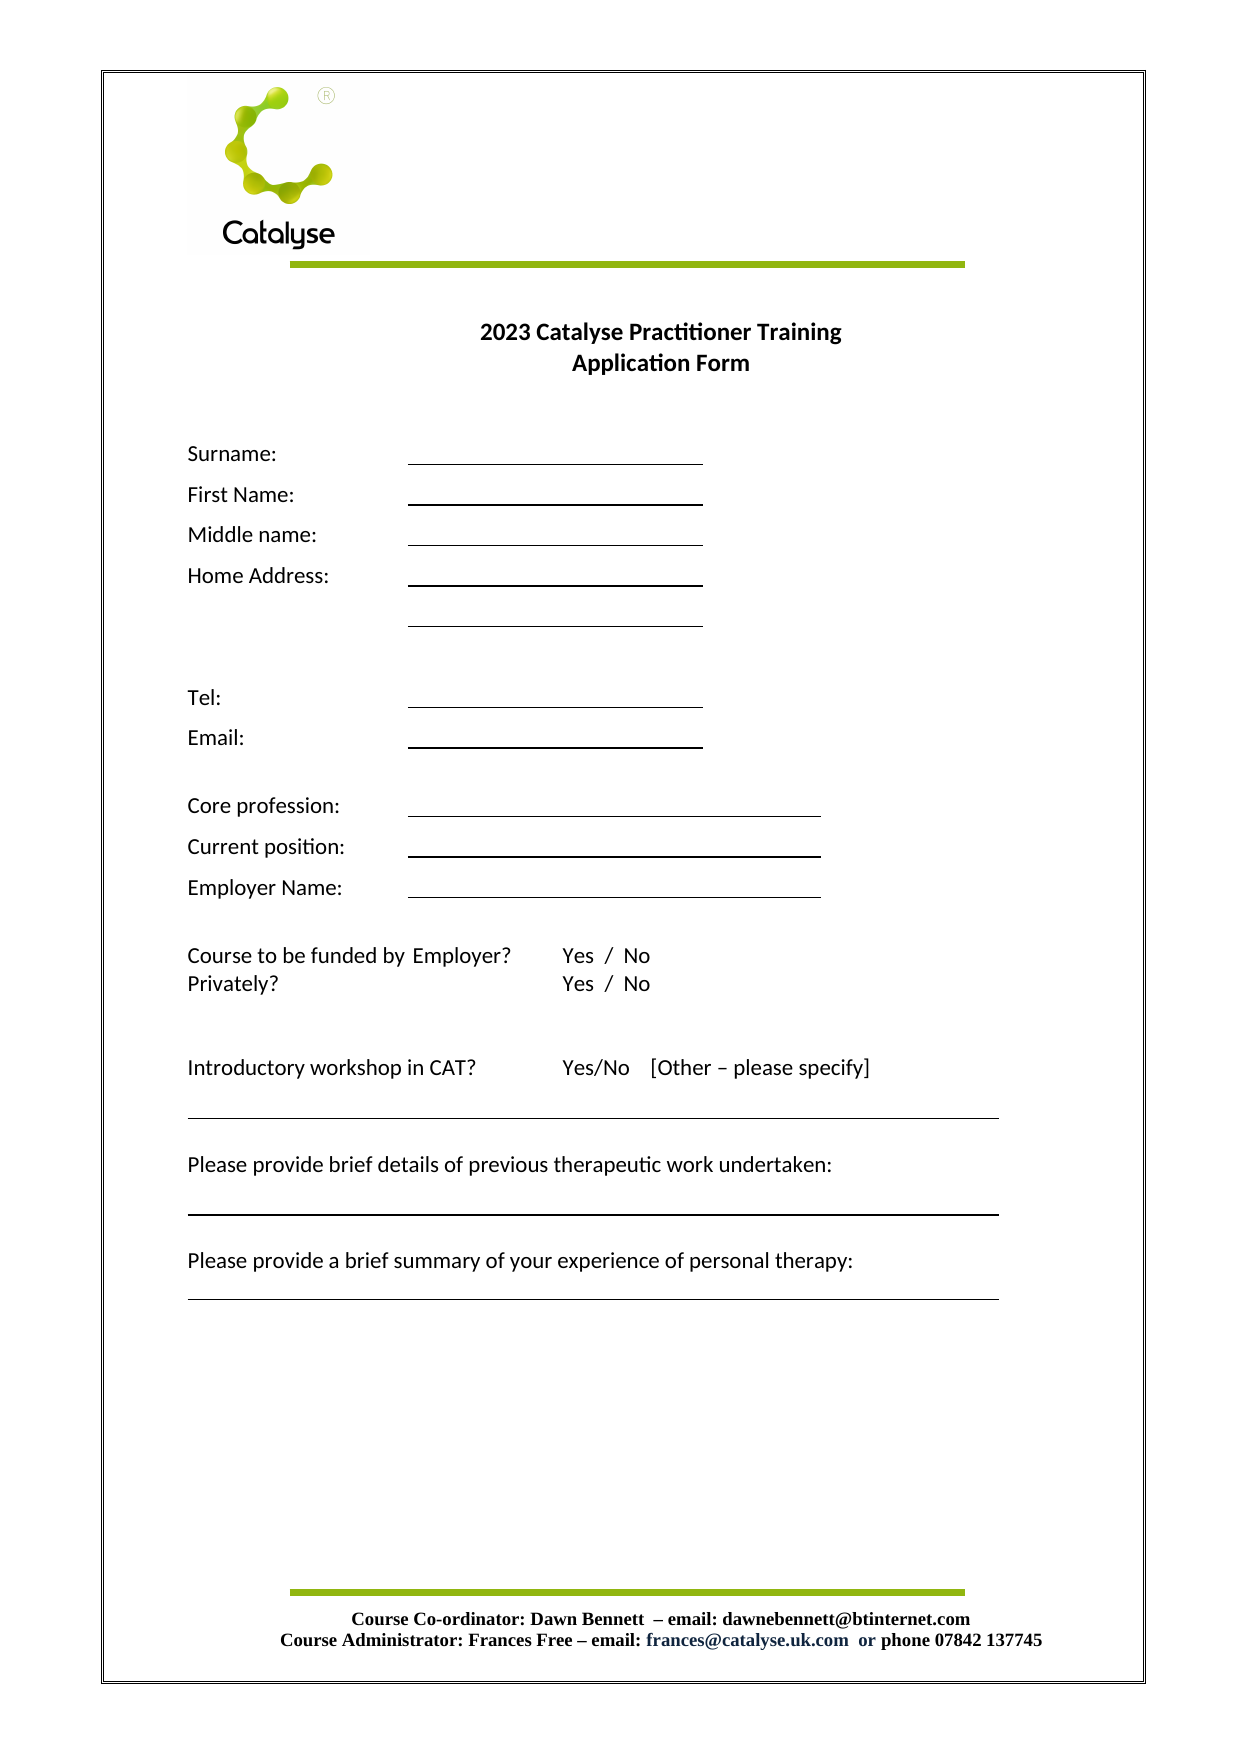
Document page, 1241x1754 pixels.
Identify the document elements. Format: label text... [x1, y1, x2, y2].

text Surname: [187, 439, 1134, 467]
text Introductory workshop in CAT? Yes/No [Other – please specify] [187, 1053, 1134, 1081]
text Please provide a brief summary of your experience of personal therapy: [112, 1246, 1134, 1274]
text Middle name: [187, 521, 1134, 548]
text First Name: [187, 480, 1134, 508]
text Privately? Yes / No [187, 969, 1134, 997]
title Application Form [187, 347, 1134, 377]
text Please provide brief details of previous therapeutic work undertaken: [187, 1150, 1134, 1178]
text Employer Name: [187, 873, 1134, 901]
text Current position: [187, 832, 1134, 860]
title 2023 Catalyse Practitioner Training [187, 316, 1134, 347]
text Tel: [187, 683, 1134, 711]
text Core profession: [187, 792, 1134, 820]
picture [187, 74, 370, 255]
text Course to be funded by Employer? Yes / No [187, 941, 1134, 969]
text Email: [187, 723, 1134, 751]
text Home Address: [187, 561, 1134, 589]
